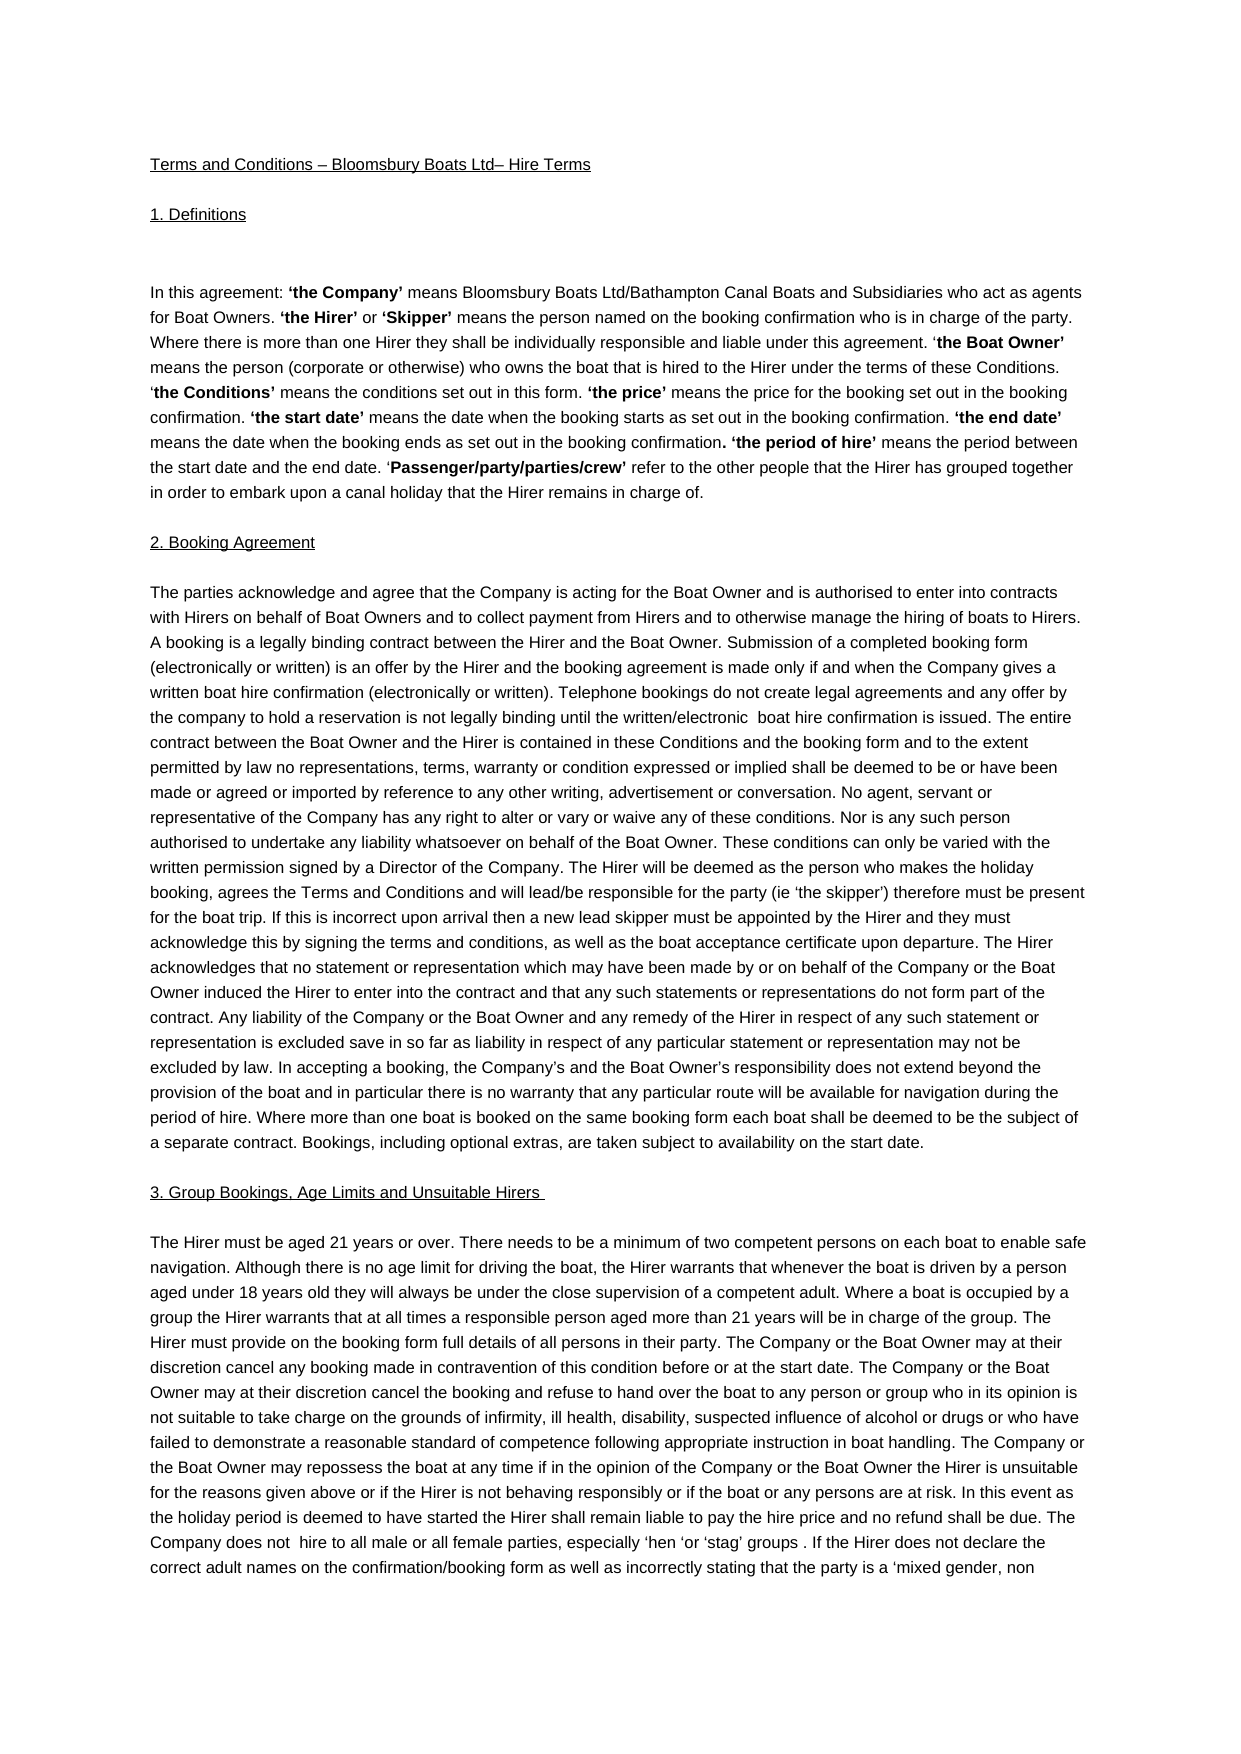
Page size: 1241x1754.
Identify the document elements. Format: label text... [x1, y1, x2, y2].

text A booking is a legally binding contract between the Hirer and the Boat Owner. Submission of a completed booking form (electronically or written) is an offer by the Hirer and the booking agreement is made only if and when the Company gives a written boat hire confirmation (electronically or written). Telephone bookings do not create legal agreements and any offer by the company to hold a reservation is not legally binding until the written/electronic boat hire confirmation is issued. The entire contract between the Boat Owner and the Hirer is contained in these Conditions and the booking form and to the extent permitted by law no representations, terms, warranty or condition expressed or implied shall be deemed to be or have been made or agreed or imported by reference to any other writing, advertisement or conversation. No agent, servant or representative of the Company has any right to alter or vary or waive any of these conditions. Nor is any such person authorised to undertake any liability whatsoever on behalf of the Boat Owner. These conditions can only be varied with the written permission signed by a Director of the Company. The Hirer will be deemed as the person who makes the holiday booking, agrees the Terms and Conditions and will lead/be responsible for the party (ie ‘the skipper’) therefore must be present for the boat trip. If this is incorrect upon arrival then a new lead skipper must be appointed by the Hirer and they must acknowledge this by signing the terms and conditions, as well as the boat acceptance certificate upon departure. The Hirer acknowledges that no statement or representation which may have been made by or on behalf of the Company or the Boat Owner induced the Hirer to enter into the contract and that any such statements or representations do not form part of the contract. Any liability of the Company or the Boat Owner and any remedy of the Hirer in respect of any such statement or representation is excluded save in so far as liability in respect of any particular statement or representation may not be excluded by law. In accepting a booking, the Company’s and the Boat Owner’s responsibility does not extend beyond the provision of the boat and in particular there is no warranty that any particular route will be available for navigation during the period of hire. Where more than one boat is booked on the same booking form each boat shall be deemed to be the subject of a separate contract. Bookings, including optional extras, are taken subject to availability on the start date. [150, 628, 1090, 1153]
text 3. Group Bookings, Age Limits and Unsuitable Hirers [150, 1178, 1090, 1203]
text The parties acknowledge and agree that the Company is acting for the Boat Owner and is authorised to enter into contracts with Hirers on behalf of Boat Owners and to collect payment from Hirers and to otherwise manage the hiring of boats to Hirers. [150, 578, 1090, 628]
text Terms and Conditions – Bloomsbury Boats Ltd– Hire Terms [150, 150, 1090, 175]
text In this agreement: ‘the Company’ means Bloomsbury Boats Ltd/Bathampton Canal Boats and Subsidiaries who act as agents for Boat Owners. ‘the Hirer’ or ‘Skipper’ means the person named on the booking confirmation who is in charge of the party. Where there is more than one Hirer they shall be individually responsible and liable under this agreement. ‘the Boat Owner’ means the person (corporate or otherwise) who owns the boat that is hired to the Hirer under the terms of these Conditions. ‘the Conditions’ means the conditions set out in this form. ‘the price’ means the price for the booking set out in the booking confirmation. ‘the start date’ means the date when the booking starts as set out in the booking confirmation. ‘the end date’ means the date when the booking ends as set out in the booking confirmation. ‘the period of hire’ means the period between the start date and the end date. ‘Passenger/party/parties/crew’ refer to the other people that the Hirer has grouped together in order to embark upon a canal holiday that the Hirer remains in charge of. [150, 278, 1090, 503]
text 1. Definitions [150, 200, 1090, 225]
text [150, 1228, 1090, 1578]
text 2. Booking Agreement [150, 528, 1090, 553]
